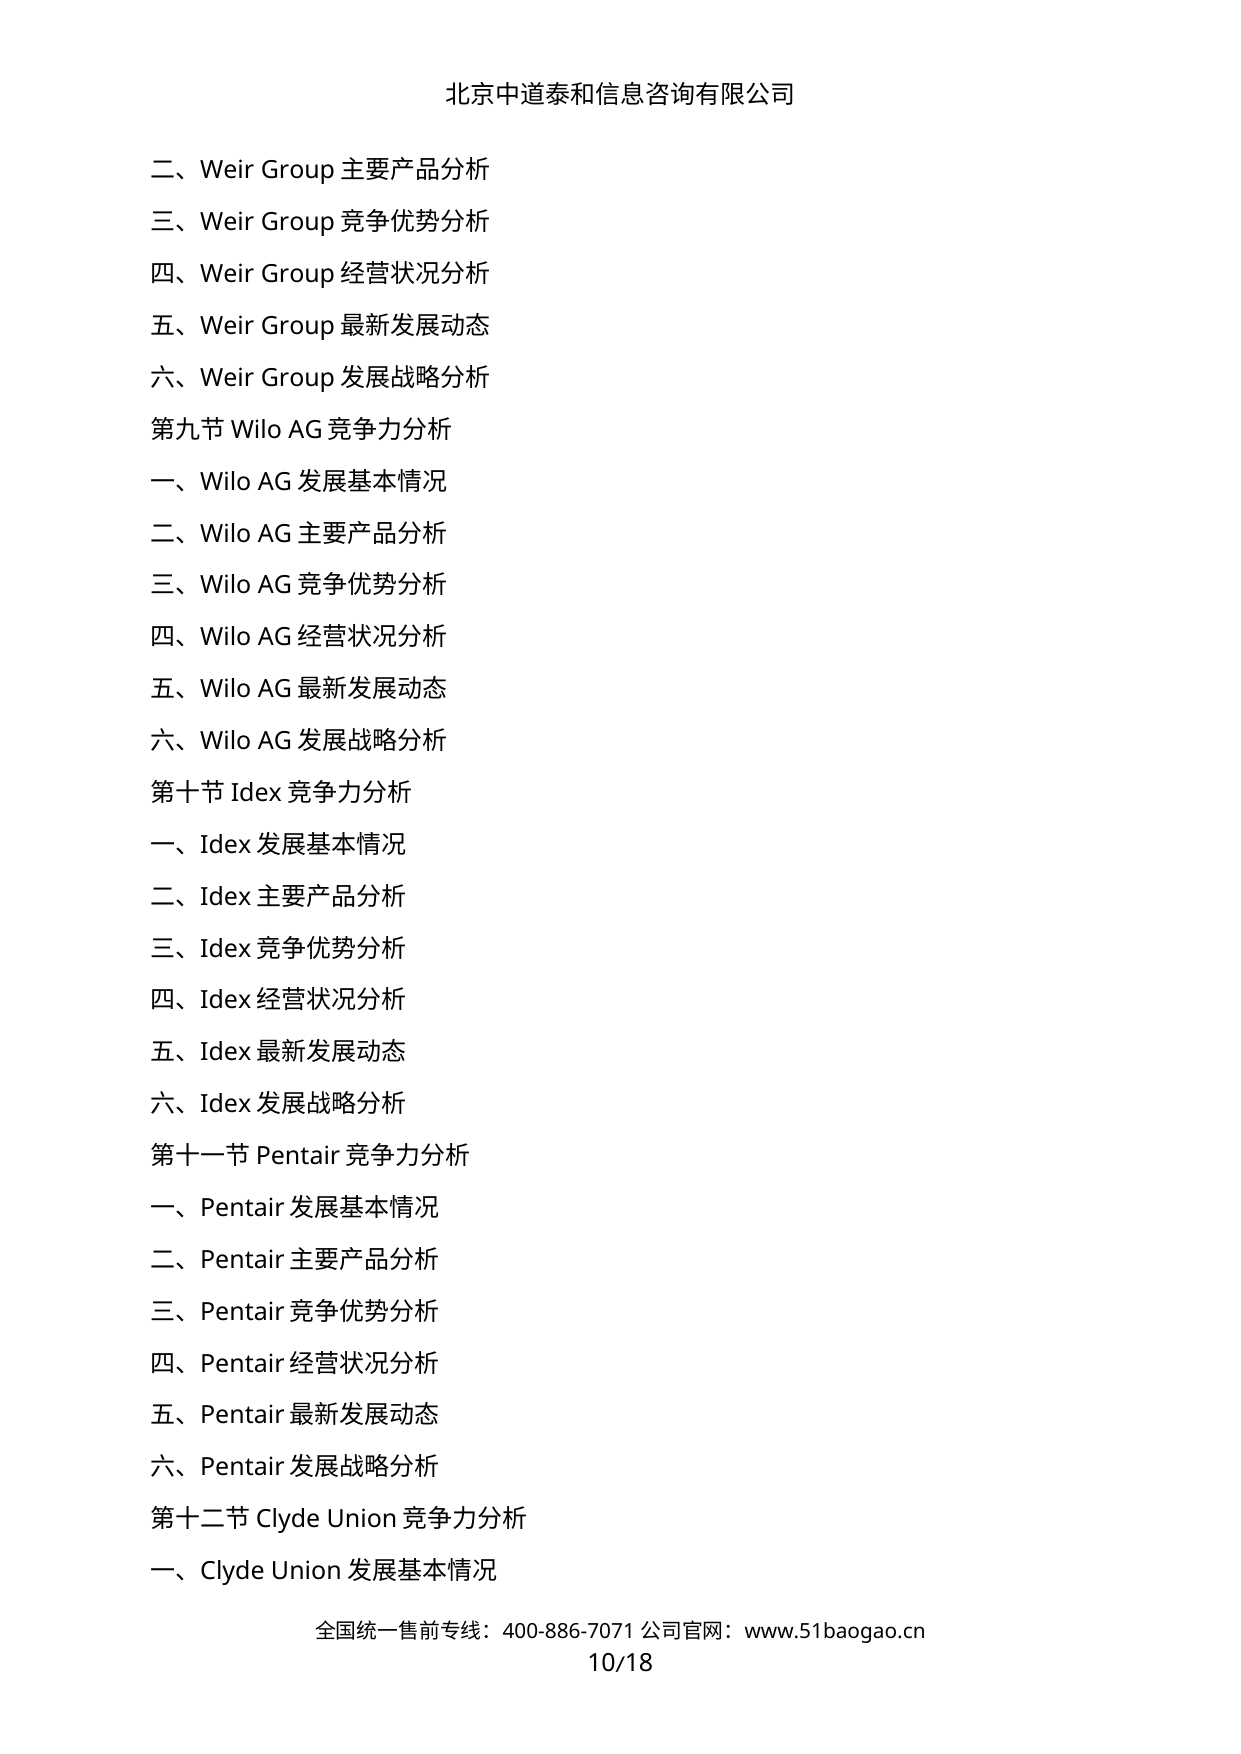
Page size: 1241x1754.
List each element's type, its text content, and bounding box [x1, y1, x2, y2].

text 一、Clyde Union发展基本情况 [150, 1551, 1090, 1587]
text 第十一节 Pentair竞争力分析 [150, 1136, 1090, 1172]
text 第十二节 Clyde Union竞争力分析 [150, 1499, 1090, 1535]
text 四、Weir Group经营状况分析 [150, 254, 1090, 290]
text 第九节 Wilo AG竞争力分析 [150, 409, 1090, 446]
text 二、Weir Group主要产品分析 [150, 150, 1090, 186]
text 二、Pentair主要产品分析 [150, 1239, 1090, 1276]
text 六、Wilo AG发展战略分析 [150, 721, 1090, 757]
text 一、Idex发展基本情况 [150, 824, 1090, 861]
text 五、Wilo AG最新发展动态 [150, 669, 1090, 705]
text 四、Idex经营状况分析 [150, 980, 1090, 1016]
text 五、Weir Group最新发展动态 [150, 306, 1090, 342]
text 三、Idex竞争优势分析 [150, 928, 1090, 964]
text 二、Idex主要产品分析 [150, 876, 1090, 912]
text 五、Idex最新发展动态 [150, 1032, 1090, 1068]
text 三、Pentair竞争优势分析 [150, 1291, 1090, 1327]
text 六、Idex发展战略分析 [150, 1084, 1090, 1120]
text 六、Weir Group发展战略分析 [150, 357, 1090, 394]
text 六、Pentair发展战略分析 [150, 1447, 1090, 1483]
text 三、Weir Group竞争优势分析 [150, 202, 1090, 238]
text 五、Pentair最新发展动态 [150, 1395, 1090, 1431]
text 一、Pentair发展基本情况 [150, 1187, 1090, 1224]
text 四、Pentair经营状况分析 [150, 1343, 1090, 1379]
text 四、Wilo AG经营状况分析 [150, 617, 1090, 653]
text 一、Wilo AG发展基本情况 [150, 461, 1090, 497]
text 三、Wilo AG竞争优势分析 [150, 565, 1090, 601]
text 二、Wilo AG主要产品分析 [150, 513, 1090, 549]
text 第十节 Idex竞争力分析 [150, 772, 1090, 809]
